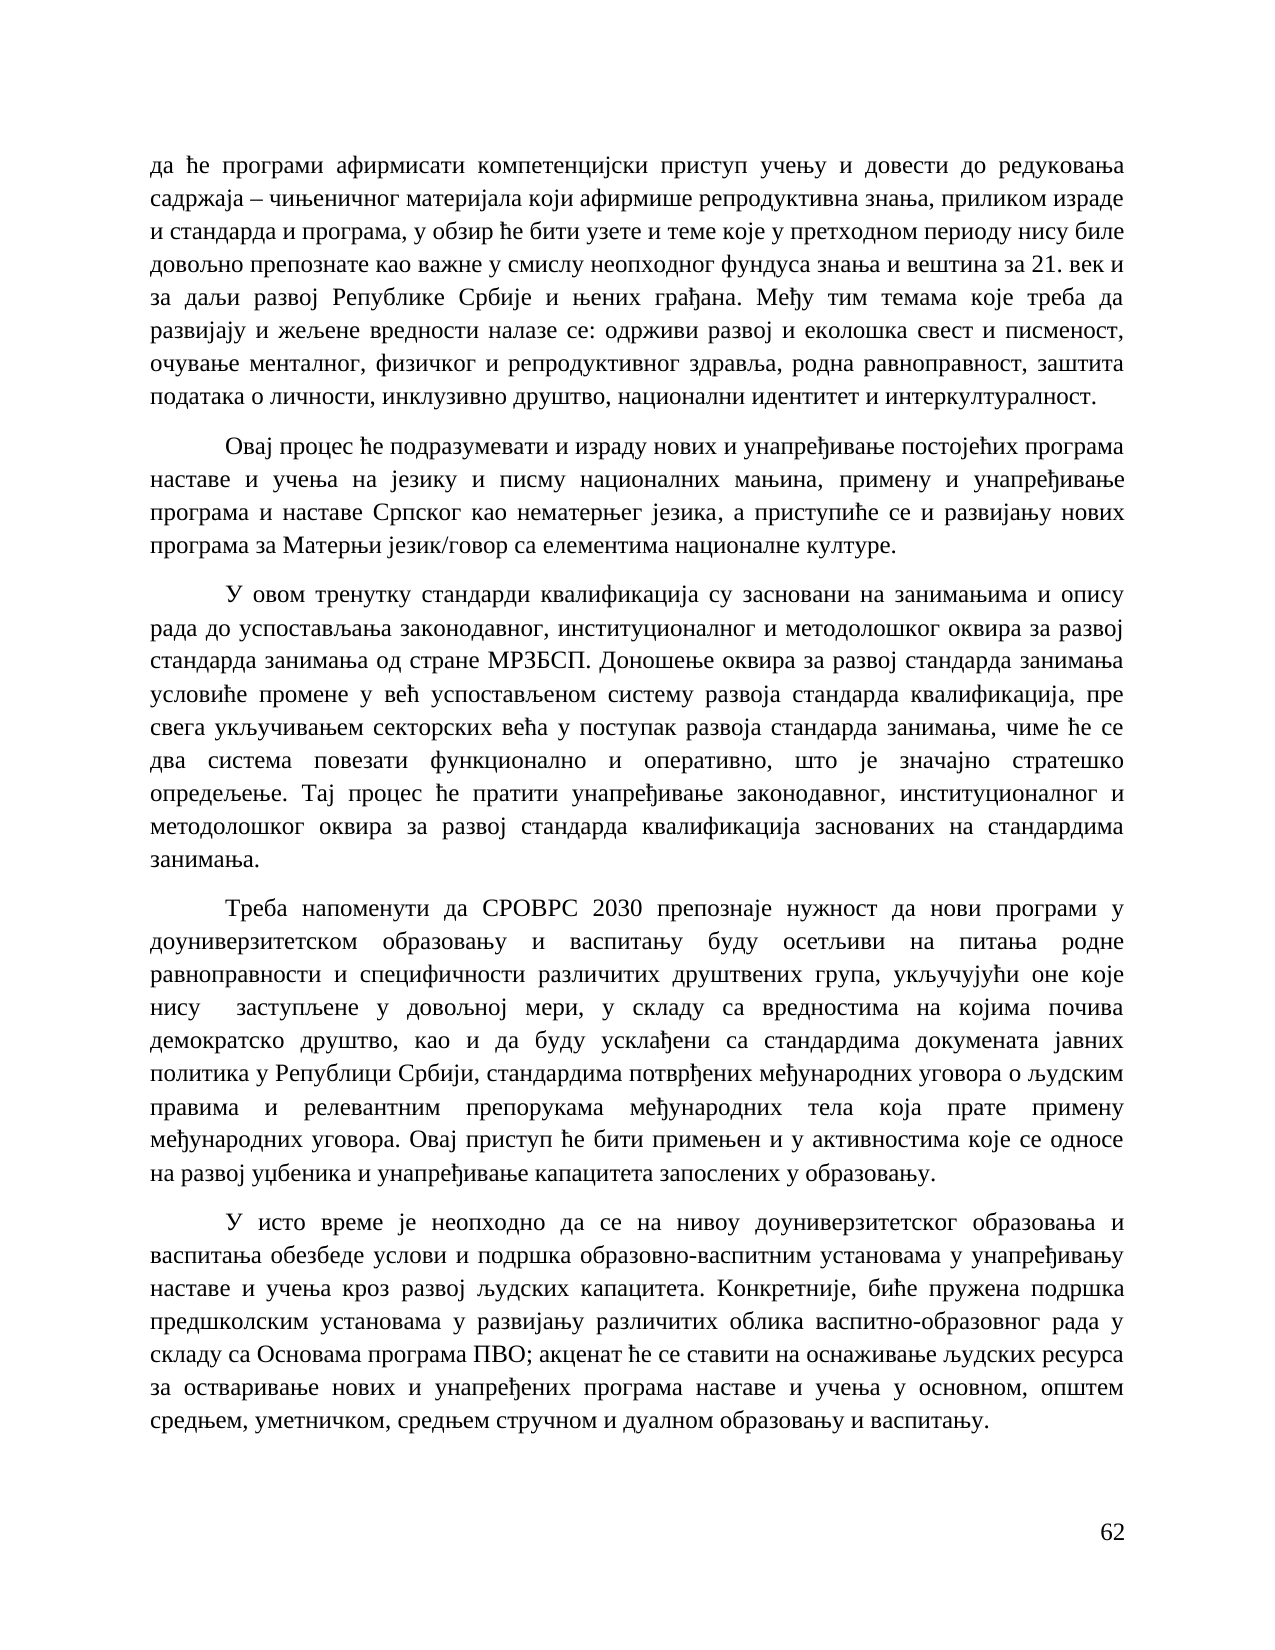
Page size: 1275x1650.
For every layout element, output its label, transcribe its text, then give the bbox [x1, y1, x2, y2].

text У овом тренутку стандарди квалификација су засновани на занимањима и опису рада до успостављања законодавног, институционалног и методолошког оквира за развој стандарда занимања од стране МРЗБСП. Доношење оквира за развој стандарда занимања условиће промене у већ успостављеном систему развоја стандарда квалификација, пре свега укључивањем секторских већа у поступак развоја стандарда занимања, чиме ће се два система повезати функционално и оперативно, што је значајно стратешко опредељење. Тај процес ће пратити унапређивање законодавног, институционалног и методолошког оквира за развој стандарда квалификација заснованих на стандардима занимања. [150, 579, 1125, 872]
text Овај процес ће подразумевати и израду нових и унапређивање постојећих програма наставе и учења на језику и писму националних мањина, примену и унапређивање програма и наставе Српског као нематерњег језика, а приступиће се и развијању нових програма за Матерњи језик/говор са елементима националне културе. [150, 431, 1125, 559]
text Треба напоменути да СРОВРС 2030 препознаје нужност да нови програми у доуниверзитетском образовању и васпитању буду осетљиви на питања родне равноправности и специфичности различитих друштвених група, укључујући оне које нису заступљене у довољној мери, у складу са вредностима на којима почива демократско друштво, као и да буду усклађени са стандардима докумената јавних политика у Републици Србији, стандардима потврђених међународних уговора о људским правима и релевантним препорукама међународних тела која прате примену међународних уговора. Овај приступ ће бити примењен и у активностима које се односе на развој уџбеника и унапређивање капацитета запослених у образовању. [150, 893, 1125, 1186]
text У исто време је неопходно да се на нивоу доуниверзитетског образовања и васпитања обезбеде услови и подршка образовно-васпитним установама у унапређивању наставе и учења кроз развој људских капацитета. Конкретније, биће пружена подршка предшколским установама у развијању различитих облика васпитно-образовног рада у складу са Основама програма ПВО; акценат ће се ставити на оснаживање људских ресурса за остваривање нових и унапређених програма наставе и учења у основном, општем средњем, уметничком, средњем стручном и дуалном образовању и васпитању. [150, 1207, 1125, 1434]
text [150, 150, 1125, 410]
